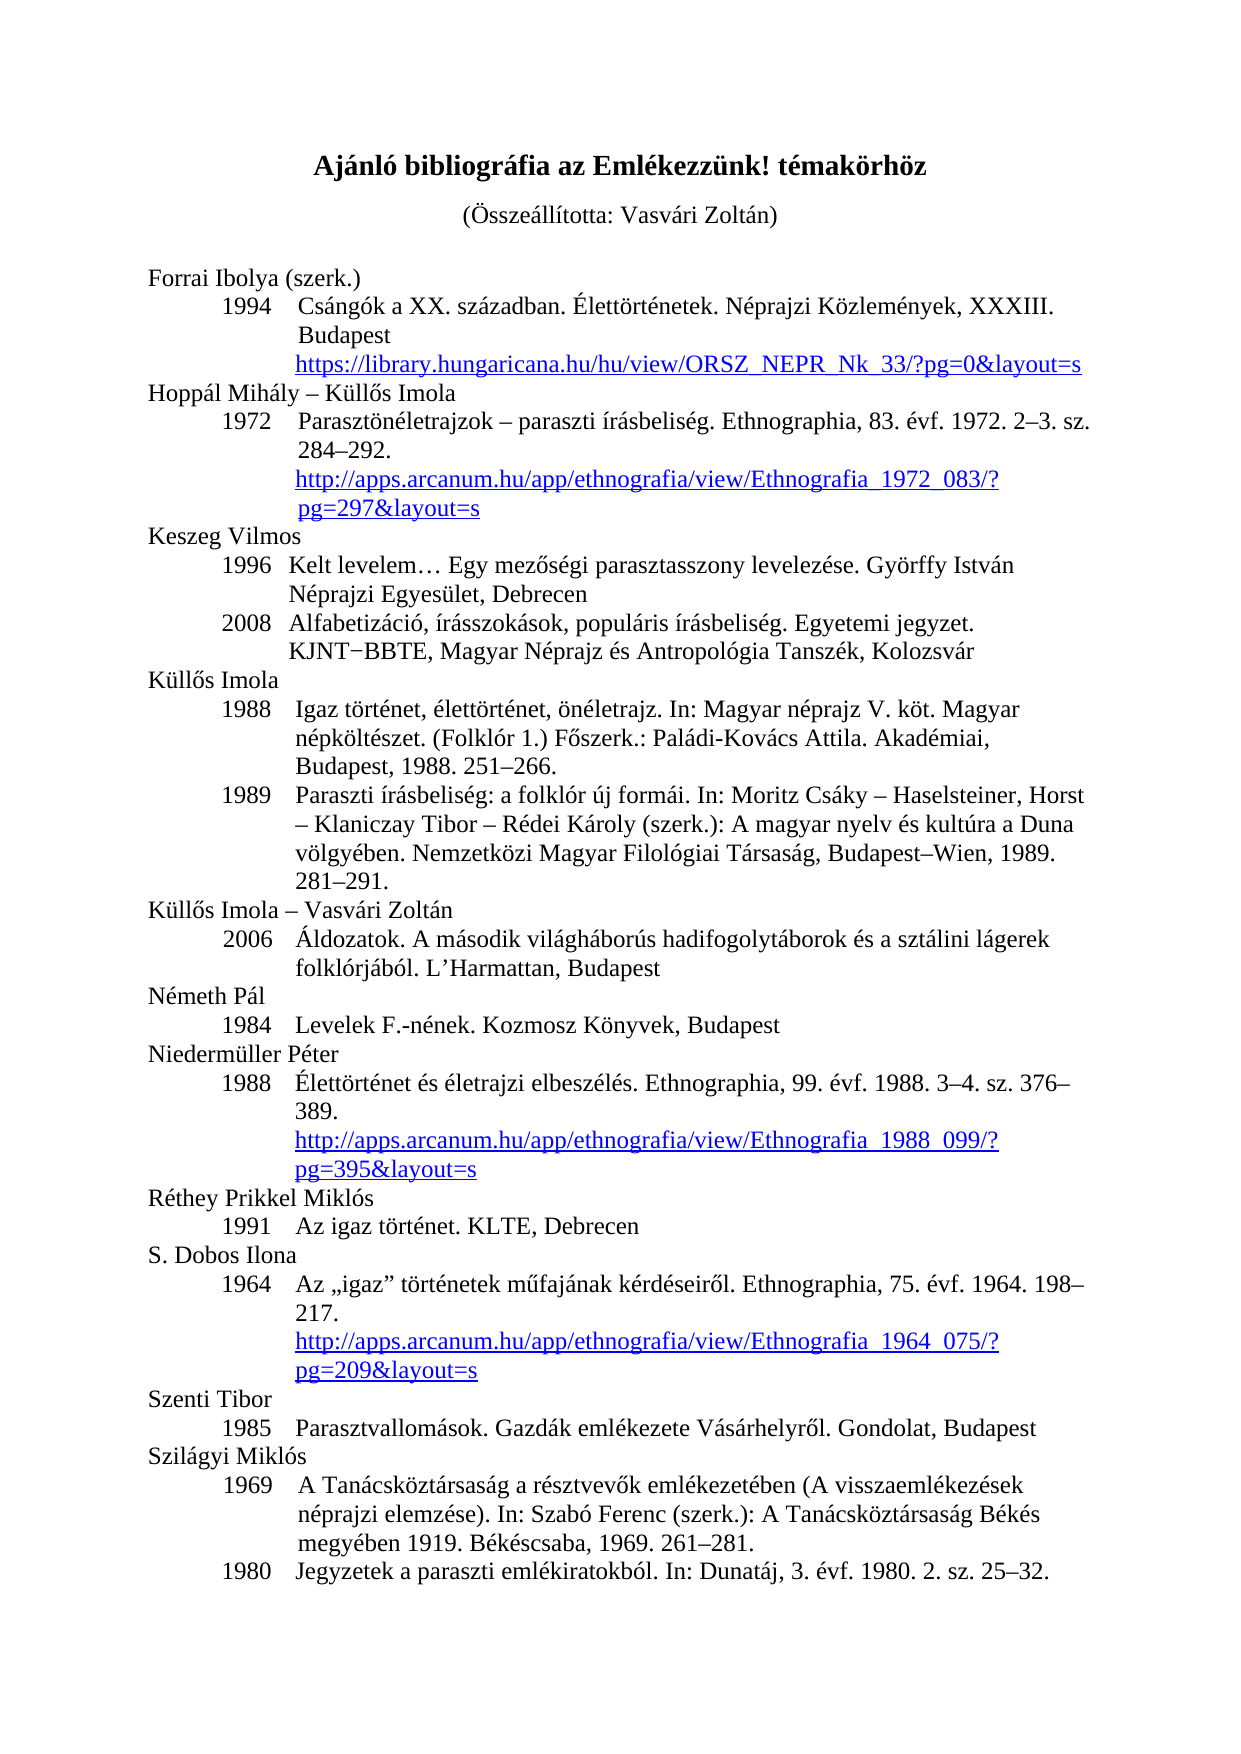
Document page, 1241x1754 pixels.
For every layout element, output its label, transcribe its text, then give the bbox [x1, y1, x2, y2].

list A Tanácsköztársaság a résztvevők emlékezetében (A visszaemlékezések néprajzi elemzése). In: Szabó Ferenc (szerk.): A Tanácsköztársaság Békés megyében 1919. Békéscsaba, 1969. 261–281. [223, 1470, 1093, 1556]
text 2006 Áldozatok. A második világháborús hadifogolytáborok és a sztálini lágerek folklórjából. L’Harmattan, Budapest [223, 924, 1093, 981]
text Küllős Imola [148, 665, 1093, 694]
text Niedermüller Péter [148, 1039, 1093, 1068]
text Küllős Imola – Vasvári Zoltán [148, 895, 1093, 924]
text Szilágyi Miklós [148, 1441, 1093, 1470]
list Levelek F.-nének. Kozmosz Könyvek, Budapest [221, 1010, 1093, 1039]
text S. Dobos Ilona [148, 1240, 1093, 1269]
text https://library.hungaricana.hu/hu/view/ORSZ_NEPR_Nk_33/?pg=0&layout=s [295, 349, 1093, 378]
text Németh Pál [148, 981, 1093, 1010]
text 1964 Az „igaz” történetek műfajának kérdéseiről. Ethnographia, 75. évf. 1964. 198–217. [221, 1269, 1093, 1326]
text (Összeállította: Vasvári Zoltán) [148, 200, 1093, 229]
text Ajánló bibliográfia az Emlékezzünk! témakörhöz [148, 148, 1093, 181]
text 1996 Kelt levelem… Egy mezőségi parasztasszony levelezése. Györffy István Néprajzi Egyesület, Debrecen [221, 550, 1093, 608]
text 1980 Jegyzetek a paraszti emlékiratokból. In: Dunatáj, 3. évf. 1980. 2. sz. 25–32. [148, 1556, 1093, 1585]
text 1988 Igaz történet, élettörténet, önéletrajz. In: Magyar néprajz V. köt. Magyar népköltészet. (Folklór 1.) Főszerk.: Paládi-Kovács Attila. Akadémiai, Budapest, 1988. 251–266. [221, 694, 1093, 780]
text 1989 Paraszti írásbeliség: a folklór új formái. In: Moritz Csáky – Haselsteiner, Horst – Klaniczay Tibor – Rédei Károly (szerk.): A magyar nyelv és kultúra a Duna völgyében. Nemzetközi Magyar Filológiai Társaság, Budapest–Wien, 1989. 281–291. [221, 780, 1093, 895]
text Szenti Tibor [148, 1384, 1093, 1413]
text Réthey Prikkel Miklós [148, 1183, 1093, 1211]
list Élettörténet és életrajzi elbeszélés. Ethnographia, 99. évf. 1988. 3–4. sz. 376–389. [221, 1068, 1093, 1125]
text 1985 Parasztvallomások. Gazdák emlékezete Vásárhelyről. Gondolat, Budapest [148, 1413, 1093, 1441]
text 1991 Az igaz történet. KLTE, Debrecen [148, 1211, 1093, 1240]
text Forrai Ibolya (szerk.) [148, 263, 1093, 291]
text 2008 Alfabetizáció, írásszokások, populáris írásbeliség. Egyetemi jegyzet. KJNT−BBTE, Magyar Néprajz és Antropológia Tanszék, Kolozsvár [221, 608, 1093, 665]
text http://apps.arcanum.hu/app/ethnografia/view/Ethnografia_1972_083/?pg=297&layout=s [295, 464, 1093, 521]
text http://apps.arcanum.hu/app/ethnografia/view/Ethnografia_1988_099/?pg=395&layout=s [294, 1125, 1093, 1183]
list Csángók a XX. században. Élettörténetek. Néprajzi Közlemények, XXXIII. Budapest [221, 291, 1093, 349]
text Keszeg Vilmos [148, 521, 1093, 550]
text Hoppál Mihály – Küllős Imola [148, 378, 1093, 406]
text http://apps.arcanum.hu/app/ethnografia/view/Ethnografia_1964_075/?pg=209&layout=s [221, 1326, 1093, 1384]
list Parasztönéletrajzok – paraszti írásbeliség. Ethnographia, 83. évf. 1972. 2–3. sz. 284–292. [221, 406, 1093, 464]
